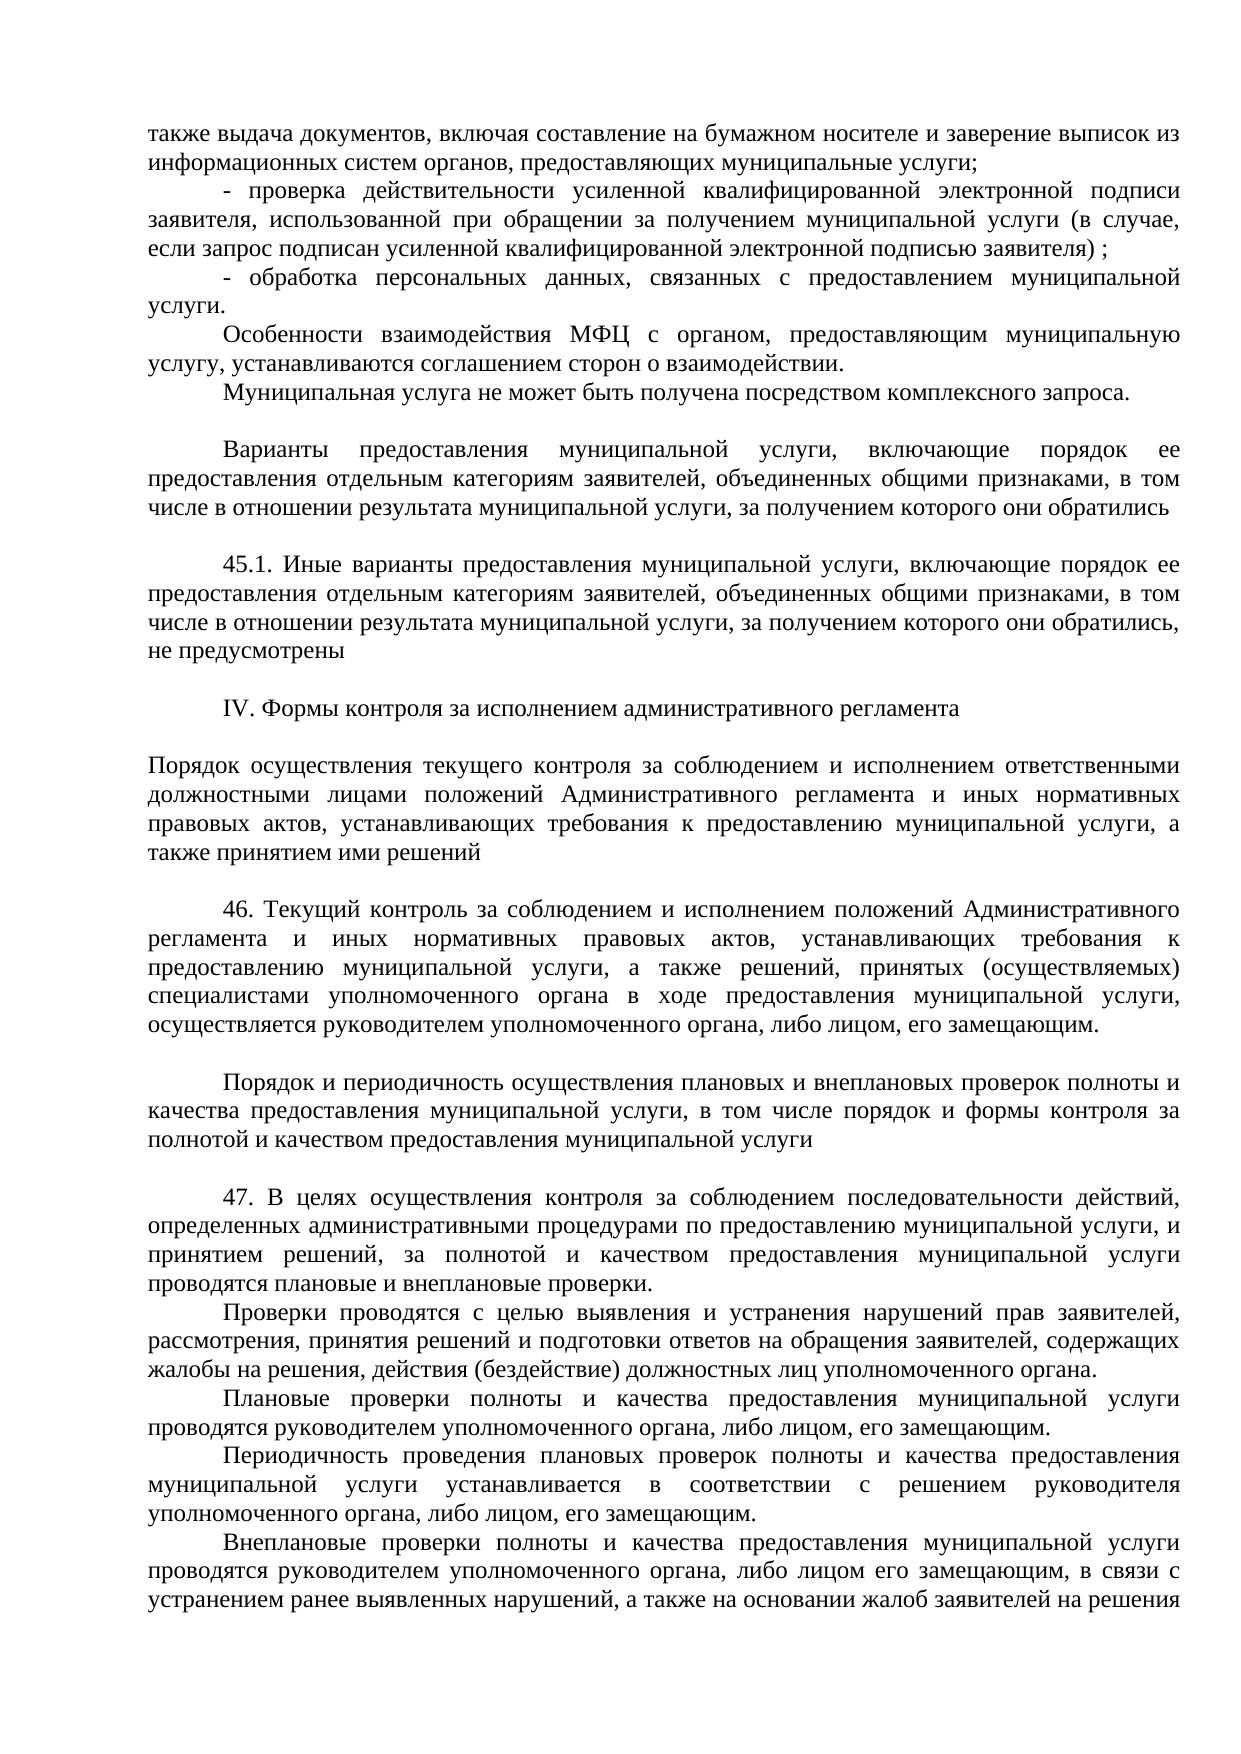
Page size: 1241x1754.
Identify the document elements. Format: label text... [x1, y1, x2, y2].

text 45.1. Иные варианты предоставления муниципальной услуги, включающие порядок ее предоставления отдельным категориям заявителей, объединенных общими признаками, в том числе в отношении результата муниципальной услуги, за получением которого они обратились, не предусмотрены [148, 549, 1181, 664]
text Проверки проводятся с целью выявления и устранения нарушений прав заявителей, рассмотрения, принятия решений и подготовки ответов на обращения заявителей, содержащих жалобы на решения, действия (бездействие) должностных лиц уполномоченного органа. [148, 1297, 1181, 1383]
text 47. В целях осуществления контроля за соблюдением последовательности действий, определенных административными процедурами по предоставлению муниципальной услуги, и принятием решений, за полнотой и качеством предоставления муниципальной услуги проводятся плановые и внеплановые проверки. [148, 1182, 1181, 1297]
text Плановые проверки полноты и качества предоставления муниципальной услуги проводятся руководителем уполномоченного органа, либо лицом, его замещающим. [148, 1383, 1181, 1441]
text Муниципальная услуга не может быть получена посредством комплексного запроса. [148, 377, 1181, 406]
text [148, 1527, 1181, 1613]
text Порядок и периодичность осуществления плановых и внеплановых проверок полноты и качества предоставления муниципальной услуги, в том числе порядок и формы контроля за полнотой и качеством предоставления муниципальной услуги [148, 1067, 1181, 1153]
text Варианты предоставления муниципальной услуги, включающие порядок ее предоставления отдельным категориям заявителей, объединенных общими признаками, в том числе в отношении результата муниципальной услуги, за получением которого они обратились [148, 434, 1181, 521]
text Порядок осуществления текущего контроля за соблюдением и исполнением ответственными должностными лицами положений Административного регламента и иных нормативных правовых актов, устанавливающих требования к предоставлению муниципальной услуги, а также принятием ими решений [148, 722, 1181, 866]
text IV. Формы контроля за исполнением административного регламента [148, 693, 1181, 722]
text - обработка персональных данных, связанных с предоставлением муниципальной услуги. [148, 262, 1181, 319]
text Периодичность проведения плановых проверок полноты и качества предоставления муниципальной услуги устанавливается в соответствии с решением руководителя уполномоченного органа, либо лицом, его замещающим. [148, 1441, 1181, 1527]
text 46. Текущий контроль за соблюдением и исполнением положений Административного регламента и иных нормативных правовых актов, устанавливающих требования к предоставлению муниципальной услуги, а также решений, принятых (осуществляемых) специалистами уполномоченного органа в ходе предоставления муниципальной услуги, осуществляется руководителем уполномоченного органа, либо лицом, его замещающим. [148, 894, 1181, 1038]
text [148, 118, 1181, 176]
text Особенности взаимодействия МФЦ с органом, предоставляющим муниципальную услугу, устанавливаются соглашением сторон о взаимодействии. [148, 319, 1181, 377]
text - проверка действительности усиленной квалифицированной электронной подписи заявителя, использованной при обращении за получением муниципальной услуги (в случае, если запрос подписан усиленной квалифицированной электронной подписью заявителя) ; [148, 176, 1181, 262]
